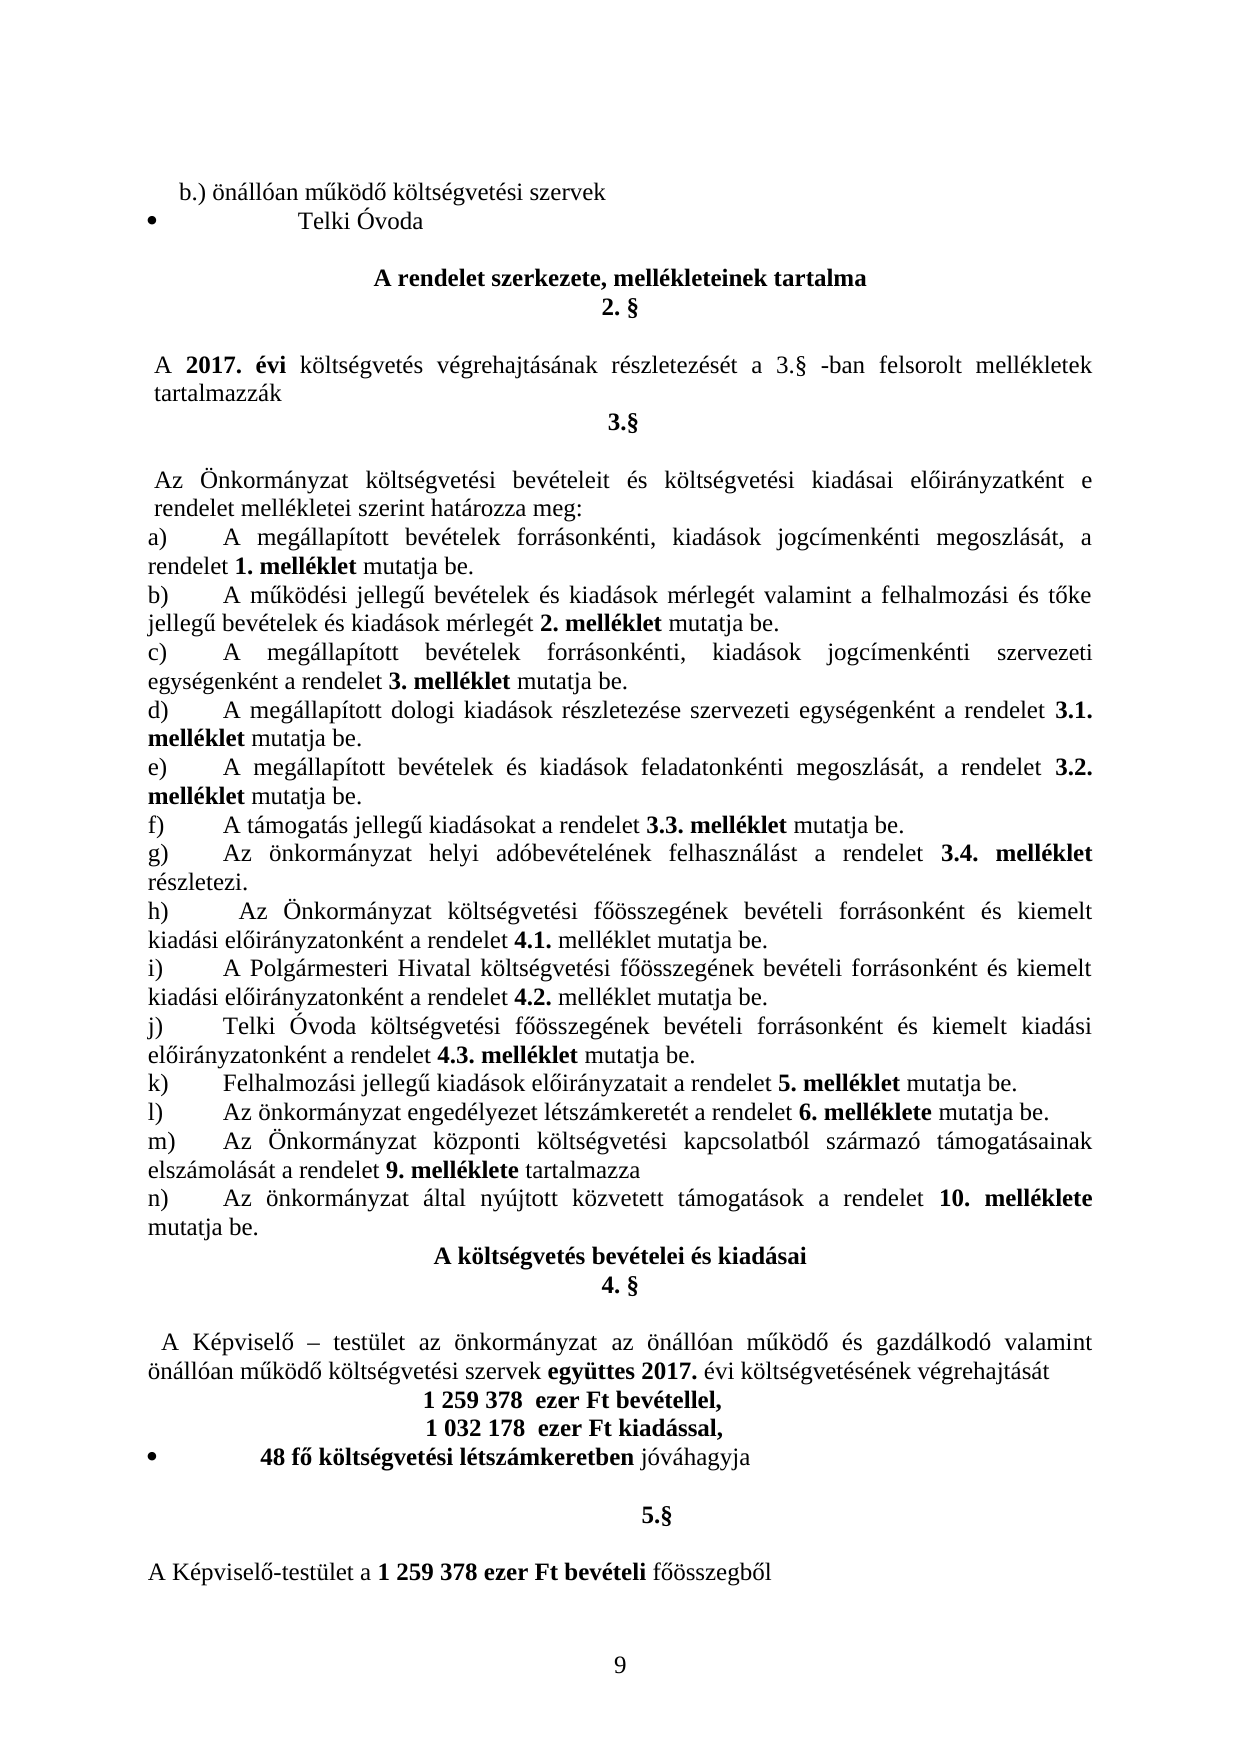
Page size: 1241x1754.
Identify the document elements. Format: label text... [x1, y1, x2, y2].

text 4. § [148, 1270, 1093, 1298]
list A működési jellegű bevételek és kiadások mérlegét valamint a felhalmozási és tőke jellegű bevételek és kiadások mérlegét 2. melléklet mutatja be. [148, 580, 1093, 637]
list A támogatás jellegű kiadásokat a rendelet 3.3. melléklet mutatja be. [148, 810, 1093, 838]
text 3.§ [154, 407, 1093, 436]
text b.) önállóan működő költségvetési szervek [148, 177, 1093, 206]
text Az Önkormányzat költségvetési bevételeit és költségvetési kiadásai előirányzatként e rendelet mellékletei szerint határozza meg: [154, 465, 1093, 522]
text A költségvetés bevételei és kiadásai [148, 1241, 1093, 1270]
list Felhalmozási jellegű kiadások előirányzatait a rendelet 5. melléklet mutatja be. [148, 1068, 1093, 1097]
text A Képviselő-testület a 1 259 378 ezer Ft bevételi főösszegből [148, 1557, 1093, 1586]
list 48 fő költségvetési létszámkeretben jóváhagyja [148, 1442, 1093, 1471]
list A megállapított bevételek és kiadások feladatonkénti megoszlását, a rendelet 3.2. melléklet mutatja be. [148, 752, 1093, 810]
list A megállapított bevételek forrásonkénti, kiadások jogcímenkénti szervezeti egységenként a rendelet 3. melléklet mutatja be. [148, 637, 1093, 695]
list A megállapított bevételek forrásonkénti, kiadások jogcímenkénti megoszlását, a rendelet 1. melléklet mutatja be. [148, 522, 1093, 580]
list A megállapított dologi kiadások részletezése szervezeti egységenként a rendelet 3.1. melléklet mutatja be. [148, 695, 1093, 752]
text 5.§ [221, 1500, 1093, 1528]
text A Képviselő – testület az önkormányzat az önállóan működő és gazdálkodó valamint önállóan működő költségvetési szervek együttes 2017. évi költségvetésének végrehajtását [148, 1327, 1093, 1385]
list Az önkormányzat által nyújtott közvetett támogatások a rendelet 10. melléklete mutatja be. [148, 1183, 1093, 1241]
list Az önkormányzat engedélyezet létszámkeretét a rendelet 6. melléklete mutatja be. [148, 1097, 1093, 1126]
text 1 032 178 ezer Ft kiadással, [148, 1413, 1093, 1442]
list Az önkormányzat helyi adóbevételének felhasználást a rendelet 3.4. melléklet részletezi. [148, 838, 1093, 896]
text A rendelet szerkezete, mellékleteinek tartalma [148, 263, 1093, 292]
list Telki Óvoda költségvetési főösszegének bevételi forrásonként és kiemelt kiadási előirányzatonként a rendelet 4.3. melléklet mutatja be. [148, 1011, 1093, 1068]
text 2. § [148, 292, 1093, 321]
list Az Önkormányzat központi költségvetési kapcsolatból származó támogatásainak elszámolását a rendelet 9. melléklete tartalmazza [148, 1126, 1093, 1183]
text A 2017. évi költségvetés végrehajtásának részletezését a 3.§ -ban felsorolt mellékletek tartalmazzák [154, 350, 1093, 407]
text 1 259 378 ezer Ft bevétellel, [148, 1385, 1093, 1413]
list Telki Óvoda [148, 206, 1093, 235]
list A Polgármesteri Hivatal költségvetési főösszegének bevételi forrásonként és kiemelt kiadási előirányzatonként a rendelet 4.2. melléklet mutatja be. [148, 953, 1093, 1011]
list Az Önkormányzat költségvetési főösszegének bevételi forrásonként és kiemelt kiadási előirányzatonként a rendelet 4.1. melléklet mutatja be. [148, 896, 1093, 953]
